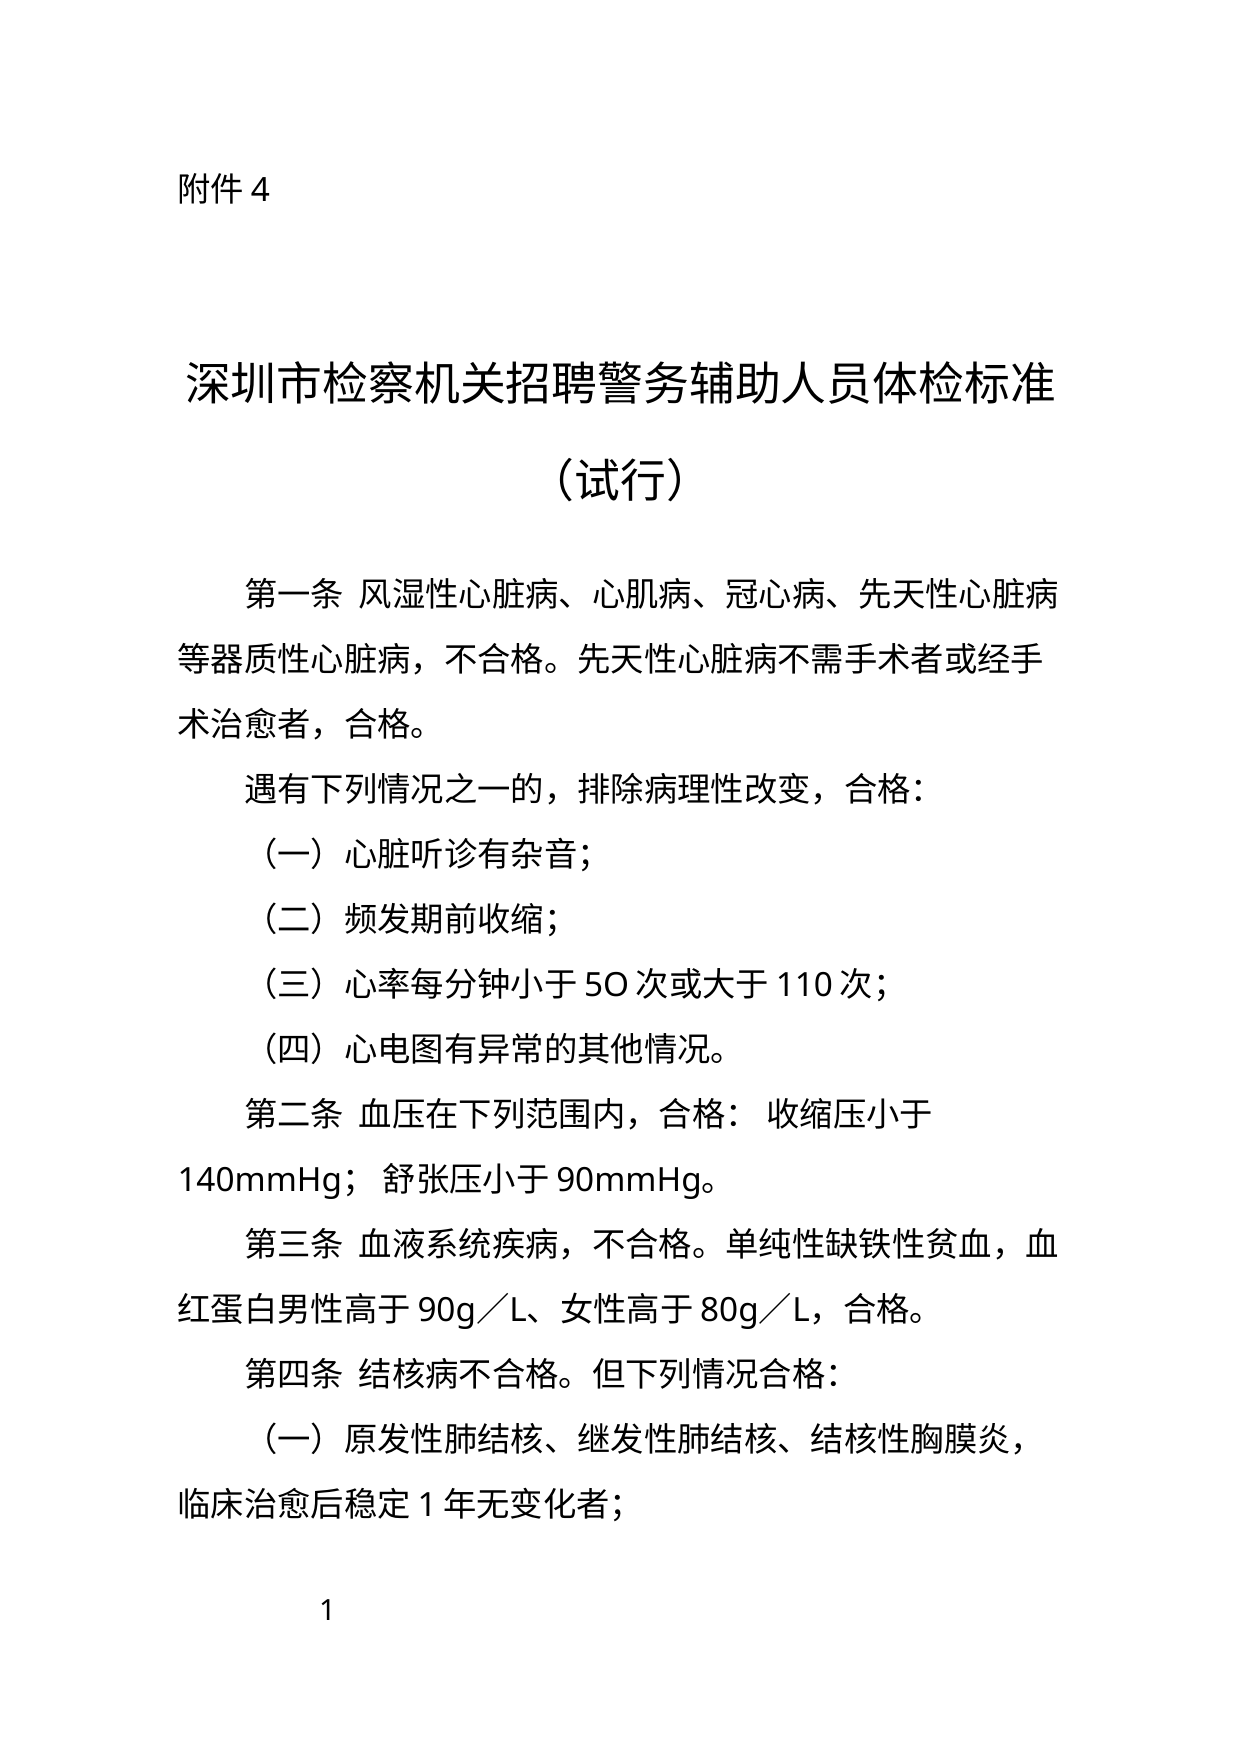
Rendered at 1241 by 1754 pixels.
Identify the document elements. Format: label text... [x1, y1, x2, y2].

text 第三条 血液系统疾病，不合格。单纯性缺铁性贫血，血红蛋白男性高于90g／L、女性高于80g／L，合格。 [177, 1209, 1063, 1339]
text 第一条 风湿性心脏病、心肌病、冠心病、先天性心脏病等器质性心脏病，不合格。先天性心脏病不需手术者或经手术治愈者，合格。 [177, 559, 1063, 754]
text 附件4 [177, 155, 1063, 220]
text （一）心脏听诊有杂音； [177, 819, 1063, 884]
text 第四条 结核病不合格。但下列情况合格： [177, 1339, 1063, 1404]
text （试行） [177, 429, 1063, 527]
text （三）心率每分钟小于5O次或大于110次； [177, 949, 1063, 1014]
text 第二条 血压在下列范围内，合格： 收缩压小于140mmHg； 舒张压小于90mmHg。 [177, 1079, 1063, 1209]
text （四）心电图有异常的其他情况。 [177, 1014, 1063, 1079]
text 遇有下列情况之一的，排除病理性改变，合格： [177, 754, 1063, 819]
text （一）原发性肺结核、继发性肺结核、结核性胸膜炎，临床治愈后稳定1年无变化者； [177, 1404, 1063, 1534]
text 深圳市检察机关招聘警务辅助人员体检标准 [177, 332, 1063, 429]
text （二）频发期前收缩； [177, 884, 1063, 949]
